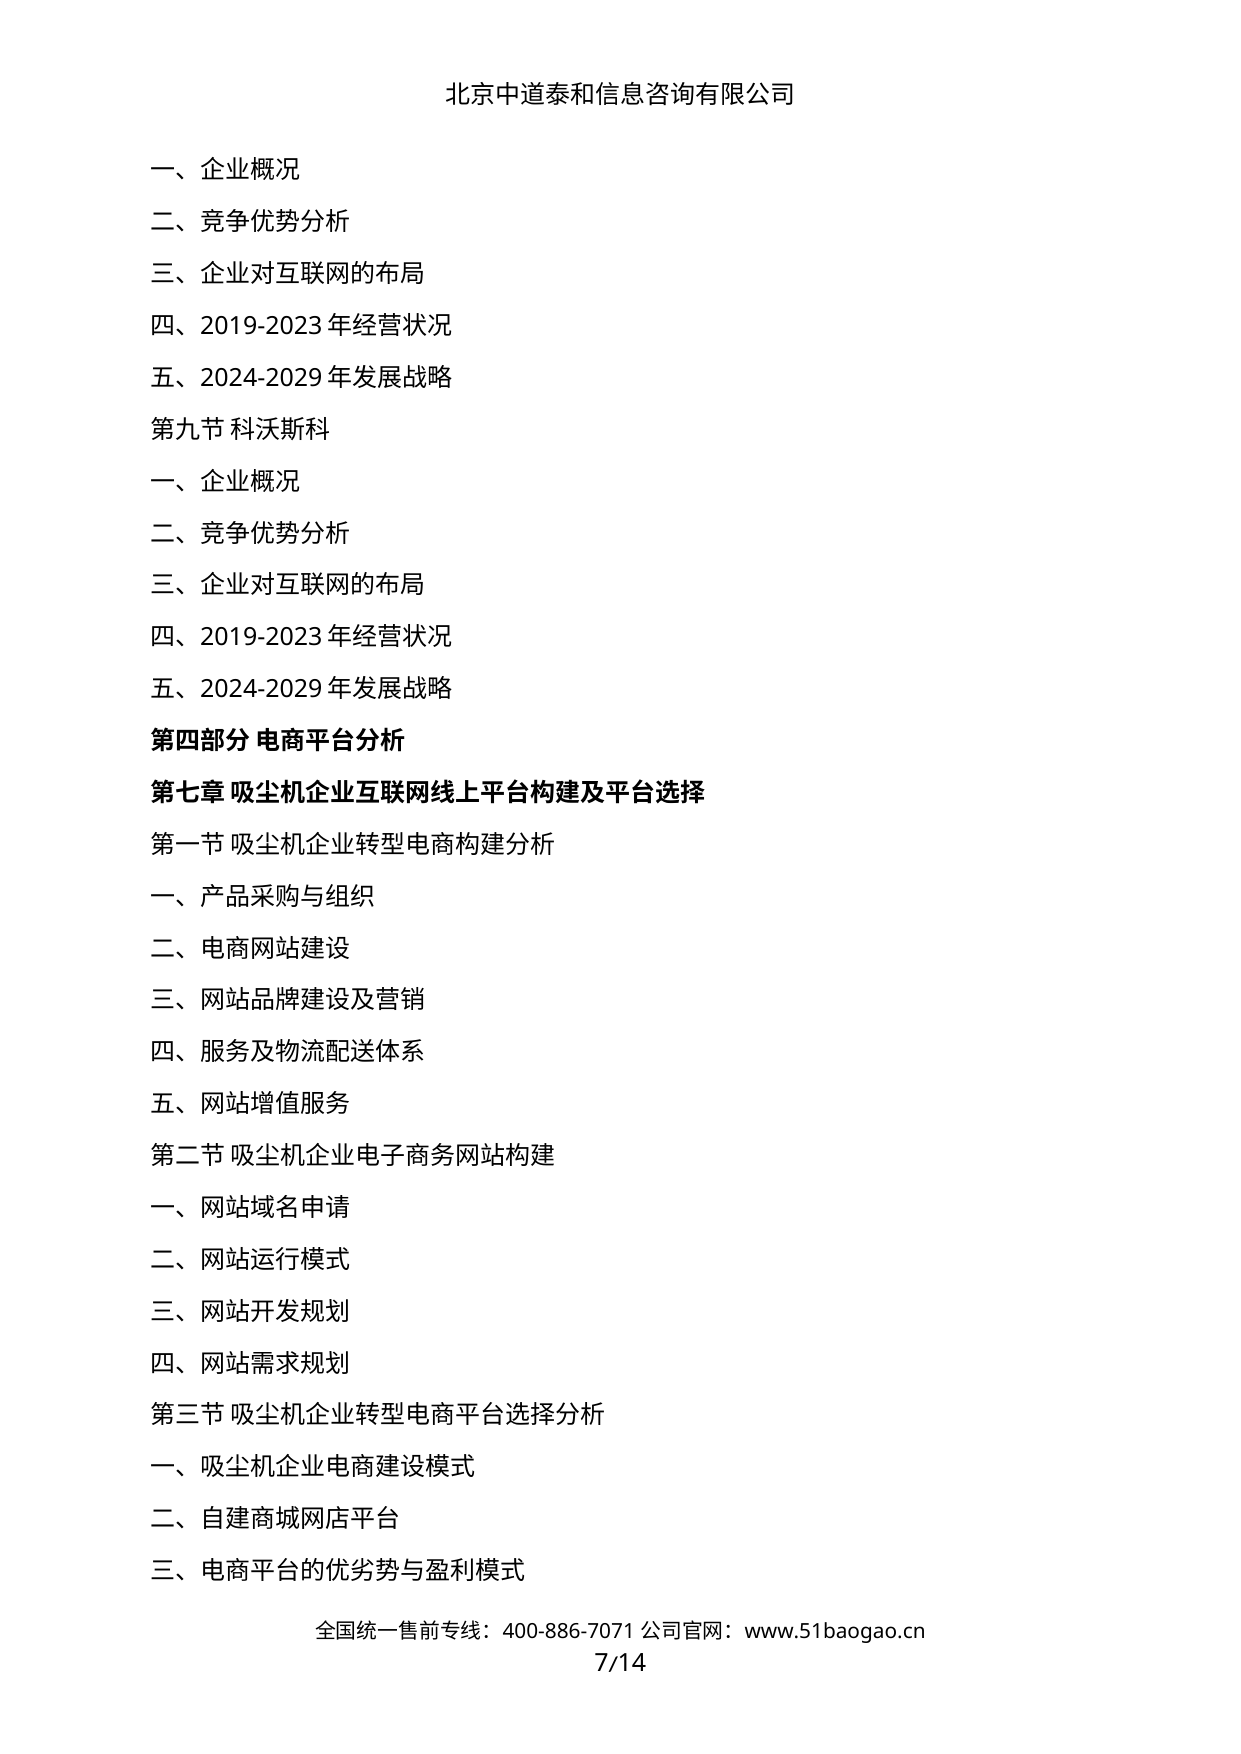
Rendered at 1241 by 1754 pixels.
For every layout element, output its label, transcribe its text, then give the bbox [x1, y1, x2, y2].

text 四、网站需求规划 [150, 1343, 1090, 1379]
text 一、企业概况 [150, 461, 1090, 497]
text 二、竞争优势分析 [150, 513, 1090, 549]
text 一、吸尘机企业电商建设模式 [150, 1447, 1090, 1483]
text 三、网站开发规划 [150, 1291, 1090, 1327]
text 第七章 吸尘机企业互联网线上平台构建及平台选择 [150, 772, 1090, 809]
text 三、企业对互联网的布局 [150, 254, 1090, 290]
text 二、网站运行模式 [150, 1239, 1090, 1276]
text 五、2024-2029年发展战略 [150, 669, 1090, 705]
text 一、网站域名申请 [150, 1187, 1090, 1224]
text 第二节 吸尘机企业电子商务网站构建 [150, 1136, 1090, 1172]
text 四、2019-2023年经营状况 [150, 306, 1090, 342]
text 四、服务及物流配送体系 [150, 1032, 1090, 1068]
text 第一节 吸尘机企业转型电商构建分析 [150, 824, 1090, 861]
text 二、自建商城网店平台 [150, 1499, 1090, 1535]
text 四、2019-2023年经营状况 [150, 617, 1090, 653]
text 一、产品采购与组织 [150, 876, 1090, 912]
text 二、电商网站建设 [150, 928, 1090, 964]
text 五、网站增值服务 [150, 1084, 1090, 1120]
text 第四部分 电商平台分析 [150, 721, 1090, 757]
text 三、企业对互联网的布局 [150, 565, 1090, 601]
text 第三节 吸尘机企业转型电商平台选择分析 [150, 1395, 1090, 1431]
text 一、企业概况 [150, 150, 1090, 186]
text 五、2024-2029年发展战略 [150, 357, 1090, 394]
text 第九节 科沃斯科 [150, 409, 1090, 446]
text 三、网站品牌建设及营销 [150, 980, 1090, 1016]
text 二、竞争优势分析 [150, 202, 1090, 238]
text 三、电商平台的优劣势与盈利模式 [150, 1551, 1090, 1587]
